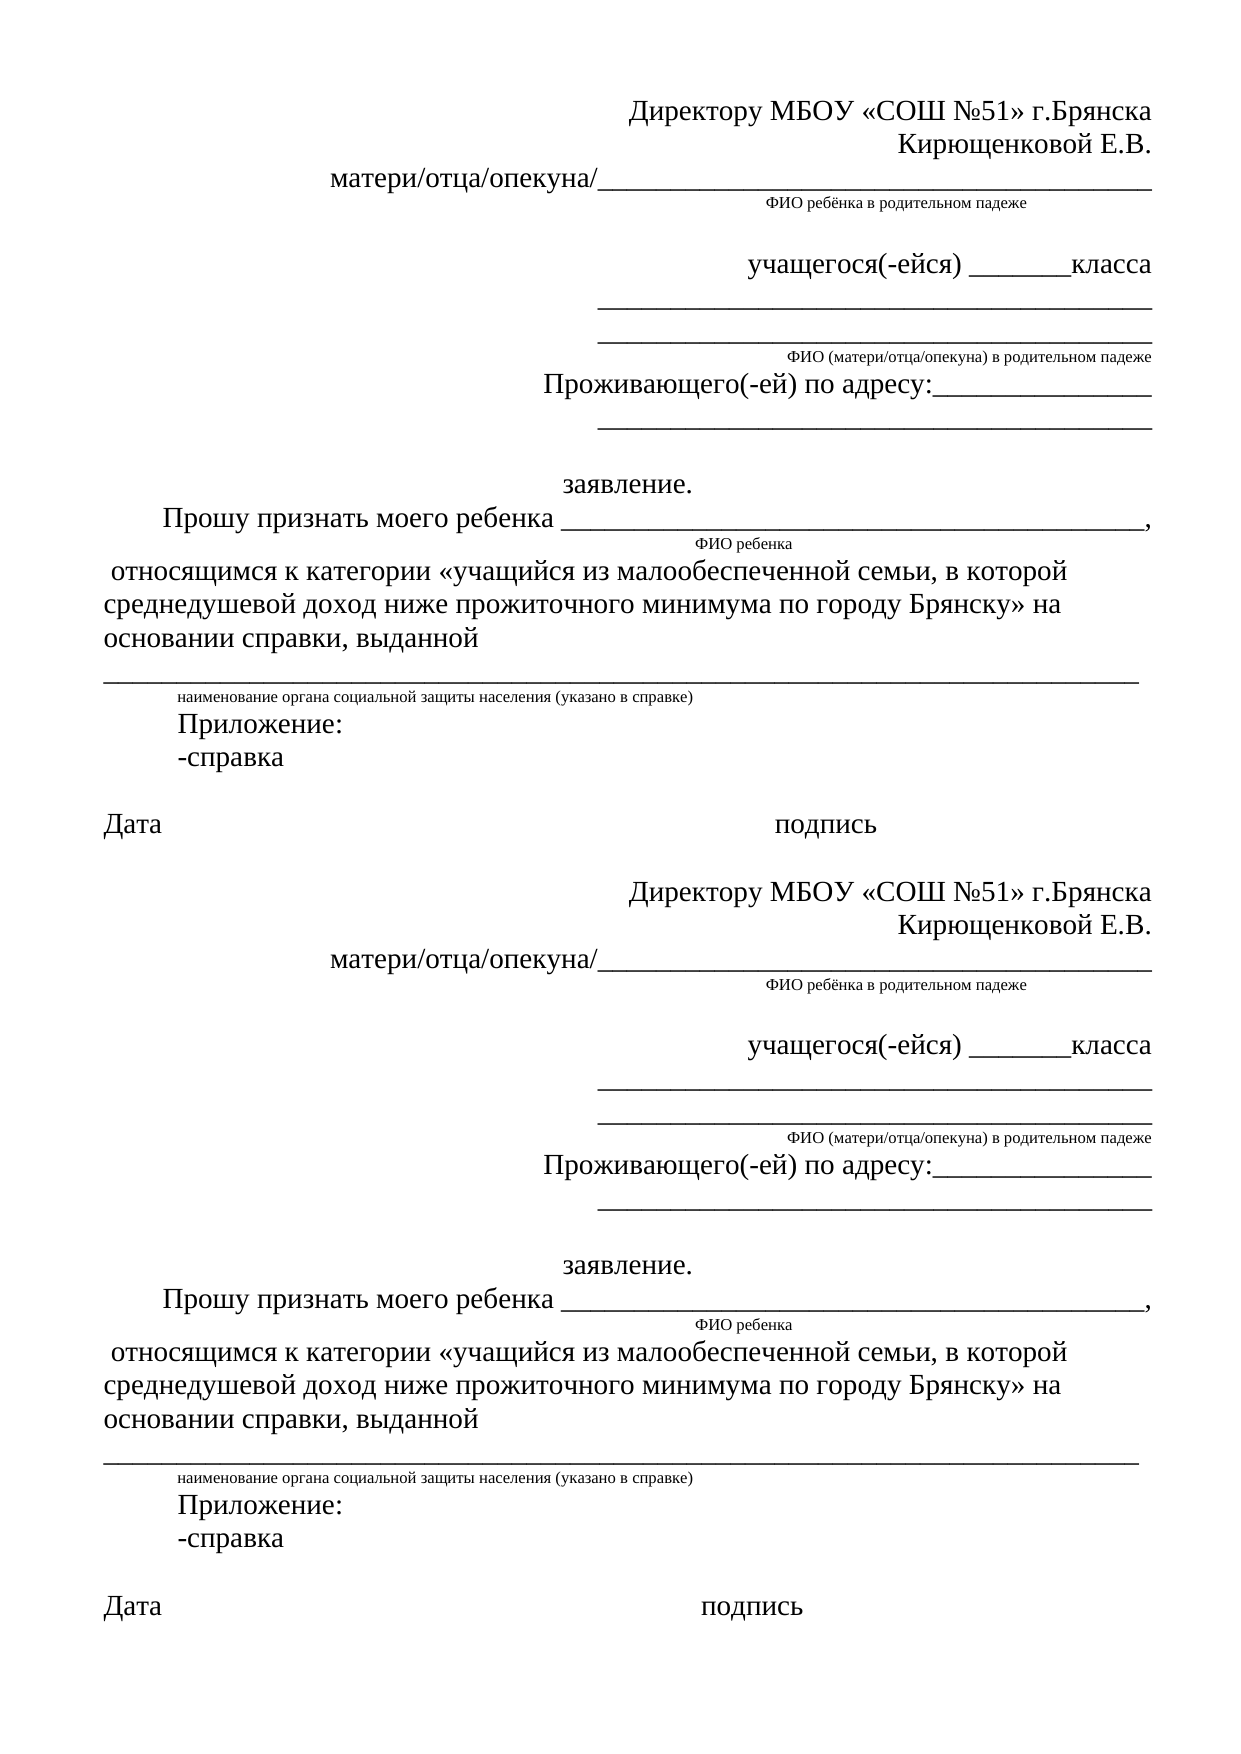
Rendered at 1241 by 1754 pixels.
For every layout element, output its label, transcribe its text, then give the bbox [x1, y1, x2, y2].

text Кирющенковой Е.В. [103, 126, 1152, 160]
text ______________________________________ [103, 399, 1152, 433]
text наименование органа социальной защиты населения (указано в справке) [103, 1468, 1152, 1487]
text матери/отца/опекуна/______________________________________ [103, 941, 1152, 974]
text Прошу признать моего ребенка ________________________________________, [103, 500, 1152, 533]
text относящимся к категории «учащийся из малообеспеченной семьи, в которой среднедушевой доход ниже прожиточного минимума по городу Брянску» на основании справки, выданной _______________________________________________________________________ [103, 1334, 1152, 1468]
text наименование органа социальной защиты населения (указано в справке) [103, 687, 1152, 706]
text -справка [177, 739, 1152, 773]
text Проживающего(-ей) по адресу:_______________ [103, 1147, 1152, 1180]
text ФИО ребёнка в родительном падеже [103, 193, 1152, 212]
text ______________________________________ [103, 1061, 1152, 1094]
text матери/отца/опекуна/______________________________________ [103, 160, 1152, 193]
text относящимся к категории «учащийся из малообеспеченной семьи, в которой среднедушевой доход ниже прожиточного минимума по городу Брянску» на основании справки, выданной _______________________________________________________________________ [103, 553, 1152, 687]
text ФИО (матери/отца/опекуна) в родительном падеже [103, 1128, 1152, 1147]
text ФИО (матери/отца/опекуна) в родительном падеже [103, 347, 1152, 366]
text Дата подпись [103, 807, 1152, 840]
text Кирющенковой Е.В. [103, 907, 1152, 941]
text учащегося(-ейся) _______класса [103, 1027, 1152, 1061]
text ______________________________________ [103, 313, 1152, 347]
text Приложение: [177, 1487, 1152, 1521]
text учащегося(-ейся) _______класса [103, 246, 1152, 279]
text Дата подпись [103, 1588, 1152, 1621]
text заявление. [103, 466, 1152, 500]
text ______________________________________ [103, 1180, 1152, 1214]
text заявление. [103, 1247, 1152, 1281]
text Прошу признать моего ребенка ________________________________________, [103, 1281, 1152, 1314]
text Директору МБОУ «СОШ №51» г.Брянска [103, 93, 1152, 126]
text ФИО ребенка [103, 1314, 1152, 1334]
text -справка [177, 1521, 1152, 1554]
text ______________________________________ [103, 1094, 1152, 1128]
text ФИО ребёнка в родительном падеже [103, 974, 1152, 993]
text Директору МБОУ «СОШ №51» г.Брянска [103, 874, 1152, 907]
text Проживающего(-ей) по адресу:_______________ [103, 366, 1152, 399]
text ______________________________________ [103, 279, 1152, 313]
text ФИО ребенка [103, 533, 1152, 553]
text Приложение: [177, 706, 1152, 739]
